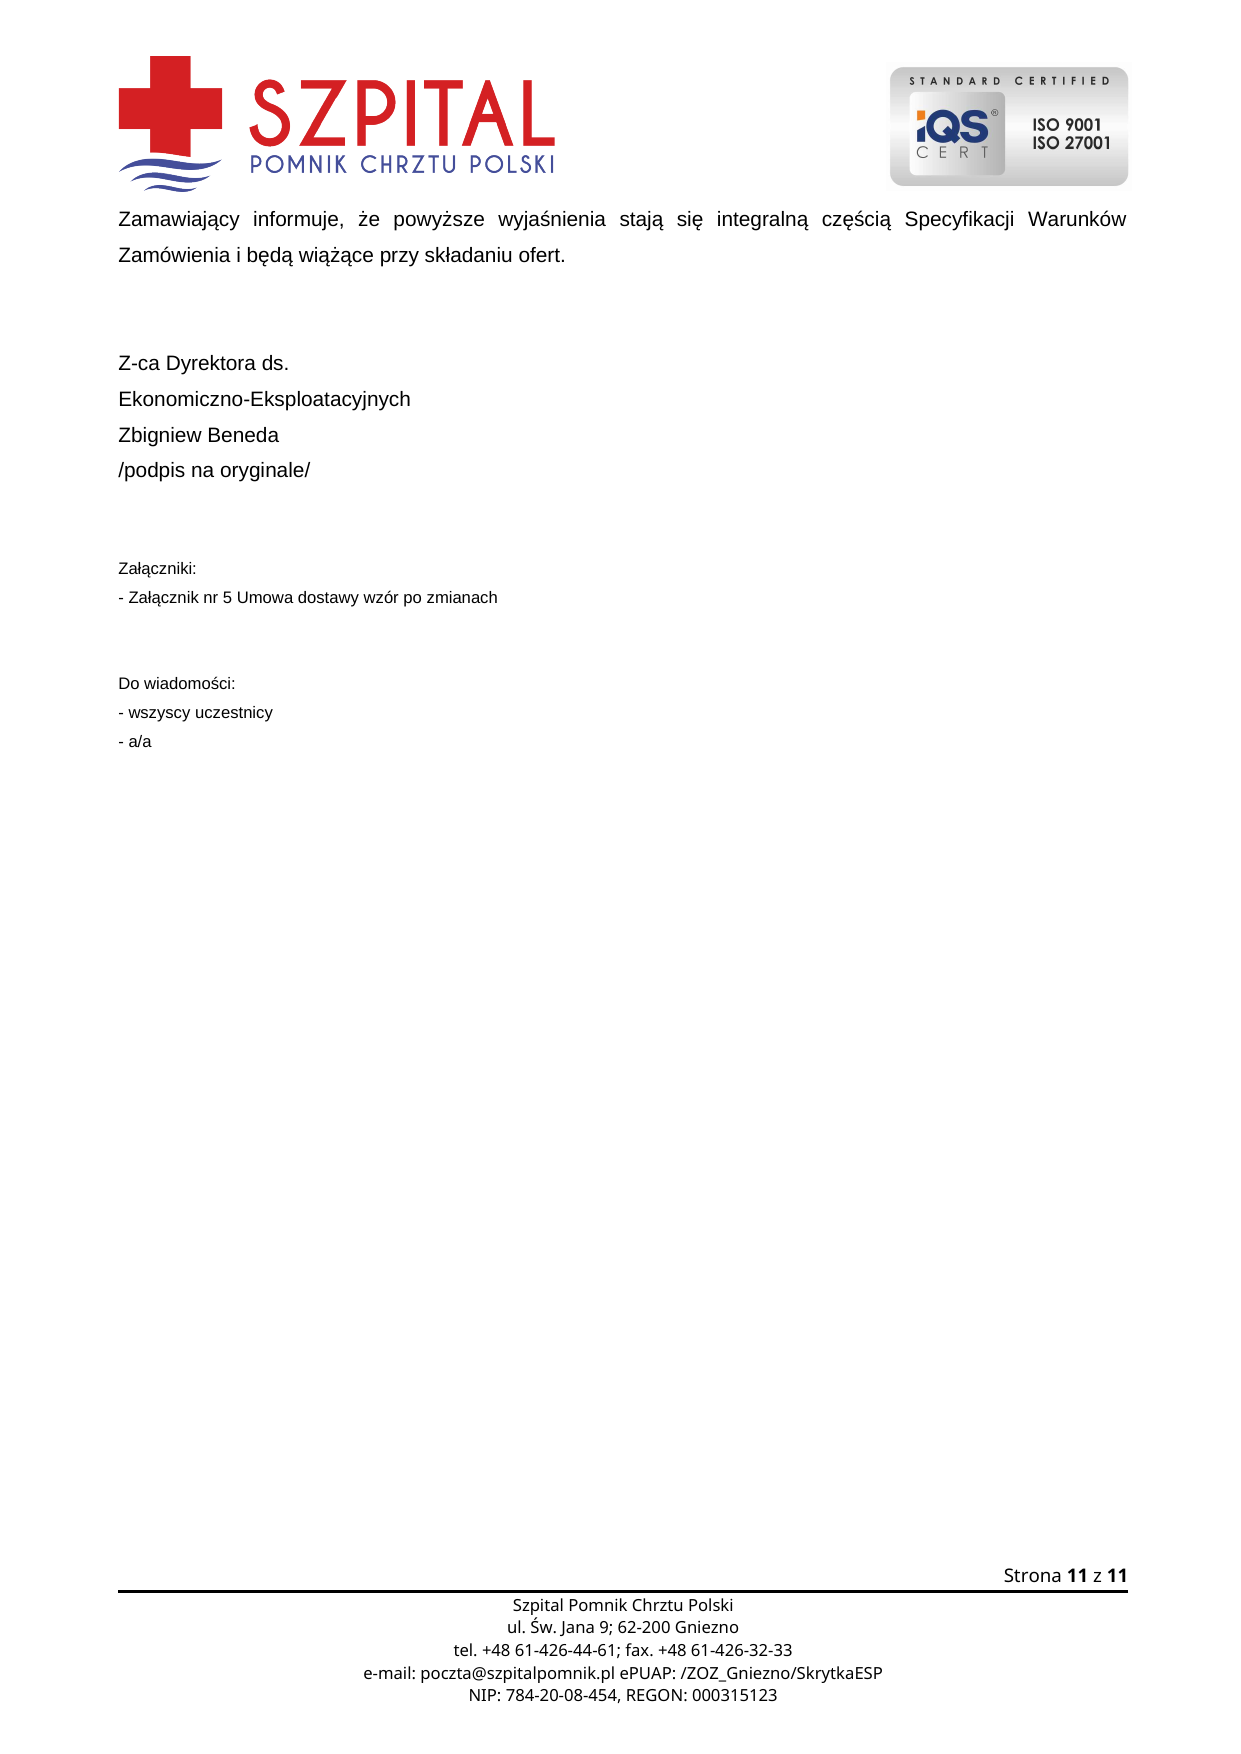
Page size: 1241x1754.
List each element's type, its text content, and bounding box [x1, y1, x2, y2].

text - Załącznik nr 5 Umowa dostawy wzór po zmianach [118, 588, 1128, 607]
text Ekonomiczno-Eksploatacyjnych [118, 386, 1128, 410]
text Z-ca Dyrektora ds. [118, 351, 1128, 374]
picture [118, 56, 555, 192]
text Do wiadomości: [118, 674, 1128, 693]
text /podpis na oryginale/ [118, 458, 1128, 482]
text Załączniki: [118, 559, 1128, 578]
text - a/a [118, 731, 1128, 751]
text Zbigniew Beneda [118, 422, 1128, 446]
text Zamawiający informuje, że powyższe wyjaśnienia stają się integralną częścią Specyfikacji Warunków Zamówienia i będą wiążące przy składaniu ofert. [118, 207, 1128, 267]
picture [885, 62, 1133, 191]
text - wszyscy uczestnicy [118, 703, 1128, 722]
